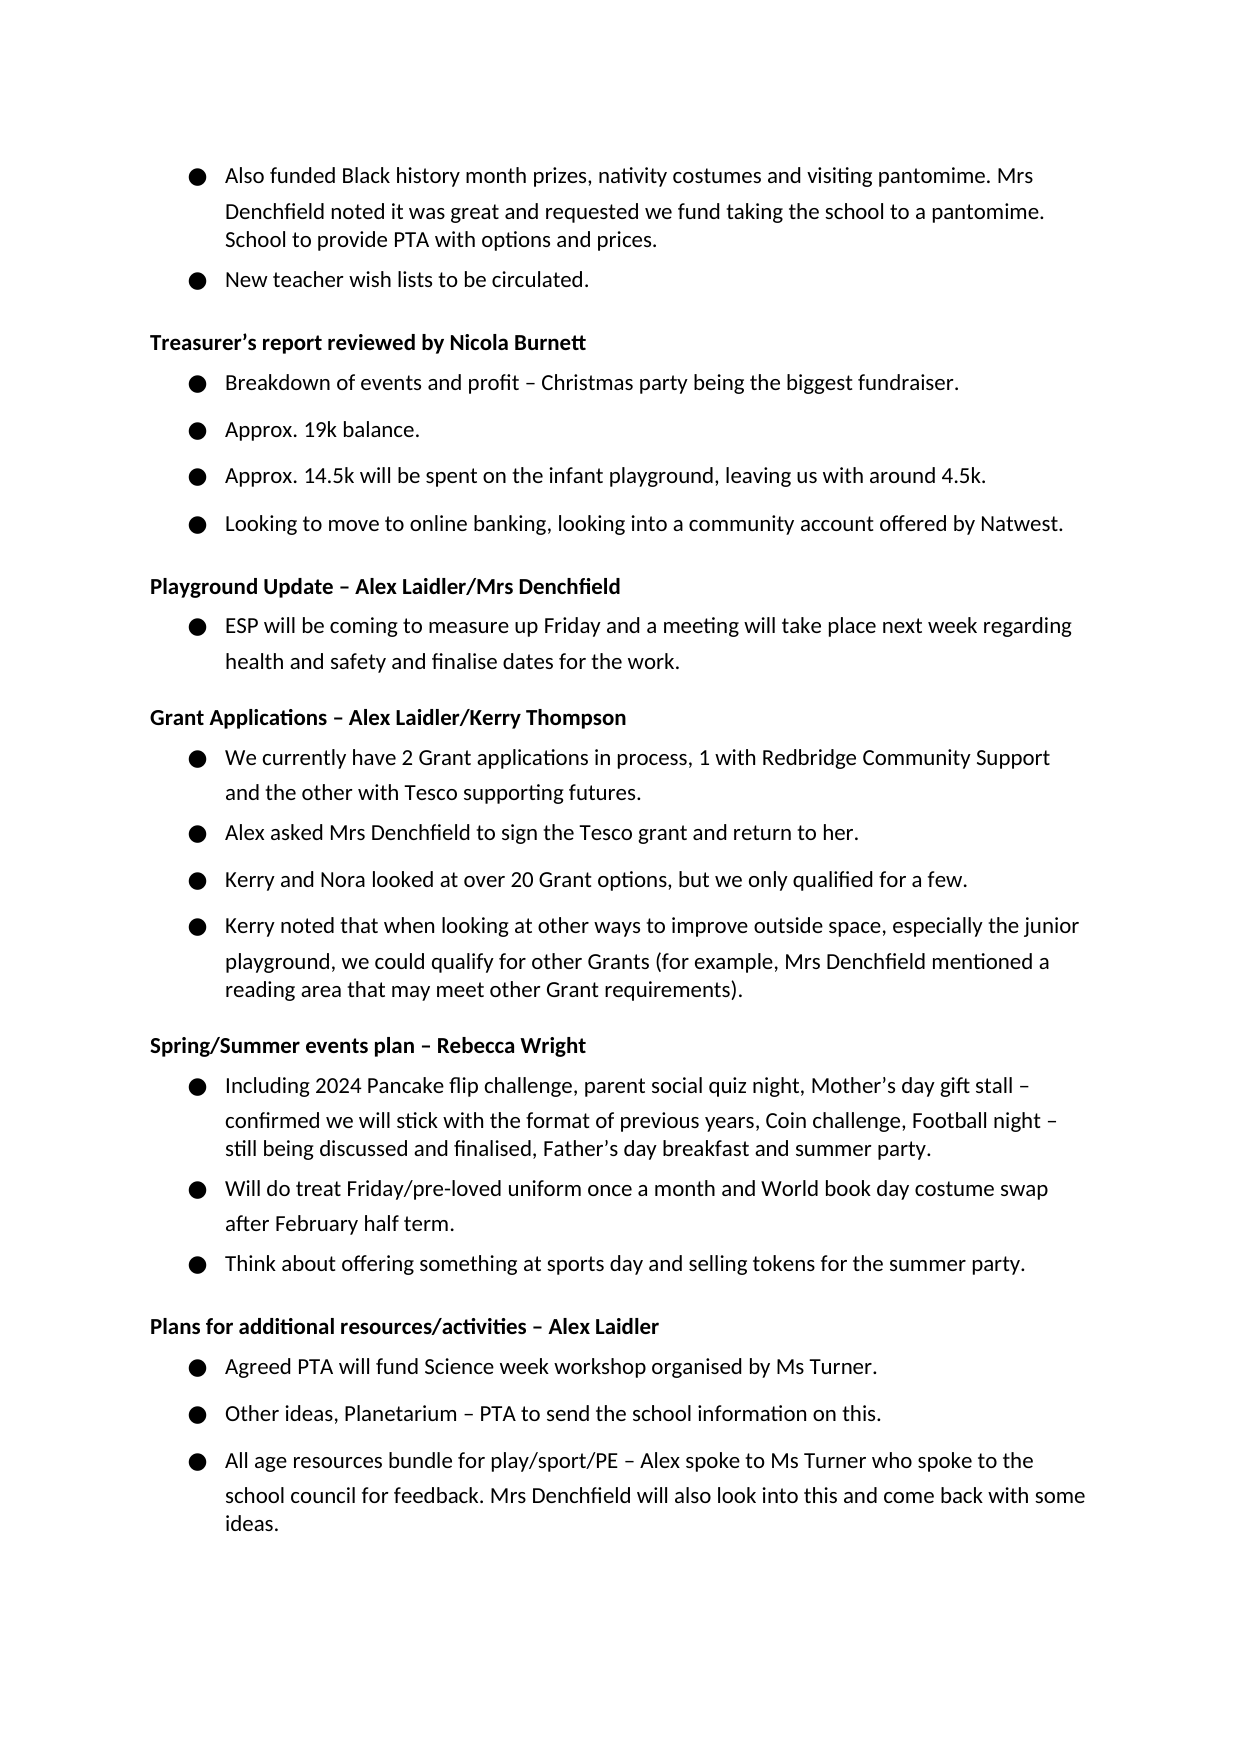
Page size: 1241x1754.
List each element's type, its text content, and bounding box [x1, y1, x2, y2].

list All age resources bundle for play/sport/PE – Alex spoke to Ms Turner who spoke to the school council for feedback. Mrs Denchfield will also look into this and come back with some ideas. [187, 1434, 1090, 1537]
text Grant Applications – Alex Laidler/Kerry Thompson [150, 703, 1090, 731]
list Think about offering something at sports day and selling tokens for the summer party. [187, 1237, 1090, 1284]
text Spring/Summer events plan – Rebecca Wright [150, 1031, 1090, 1059]
list Also funded Black history month prizes, nativity costumes and visiting pantomime. Mrs Denchfield noted it was great and requested we fund taking the school to a pantomime. School to provide PTA with options and prices. [187, 150, 1090, 253]
list Alex asked Mrs Denchfield to sign the Tesco grant and return to her. [187, 806, 1090, 853]
text Treasurer’s report reviewed by Nicola Burnett [150, 328, 1090, 356]
text Plans for additional resources/activities – Alex Laidler [150, 1312, 1090, 1340]
text Playground Update – Alex Laidler/Mrs Denchfield [150, 572, 1090, 600]
list Approx. 14.5k will be spent on the infant playground, leaving us with around 4.5k. [187, 450, 1090, 497]
list Will do treat Friday/pre-loved uniform once a month and World book day costume swap after February half term. [187, 1162, 1090, 1237]
list We currently have 2 Grant applications in process, 1 with Redbridge Community Support and the other with Tesco supporting futures. [187, 731, 1090, 806]
list ESP will be coming to measure up Friday and a meeting will take place next week regarding health and safety and finalise dates for the work. [187, 600, 1090, 675]
list Including 2024 Pancake flip challenge, parent social quiz night, Mother’s day gift stall – confirmed we will stick with the format of previous years, Coin challenge, Football night – still being discussed and finalised, Father’s day breakfast and summer party. [187, 1059, 1090, 1162]
list Looking to move to online banking, looking into a community account offered by Natwest. [187, 497, 1090, 544]
list Agreed PTA will fund Science week workshop organised by Ms Turner. [187, 1340, 1090, 1387]
list Breakdown of events and profit – Christmas party being the biggest fundraiser. [187, 356, 1090, 403]
list Approx. 19k balance. [187, 403, 1090, 450]
list Other ideas, Planetarium – PTA to send the school information on this. [187, 1387, 1090, 1434]
list Kerry noted that when looking at other ways to improve outside space, especially the junior playground, we could qualify for other Grants (for example, Mrs Denchfield mentioned a reading area that may meet other Grant requirements). [187, 900, 1090, 1003]
list New teacher wish lists to be circulated. [187, 253, 1090, 300]
list Kerry and Nora looked at over 20 Grant options, but we only qualified for a few. [187, 853, 1090, 900]
